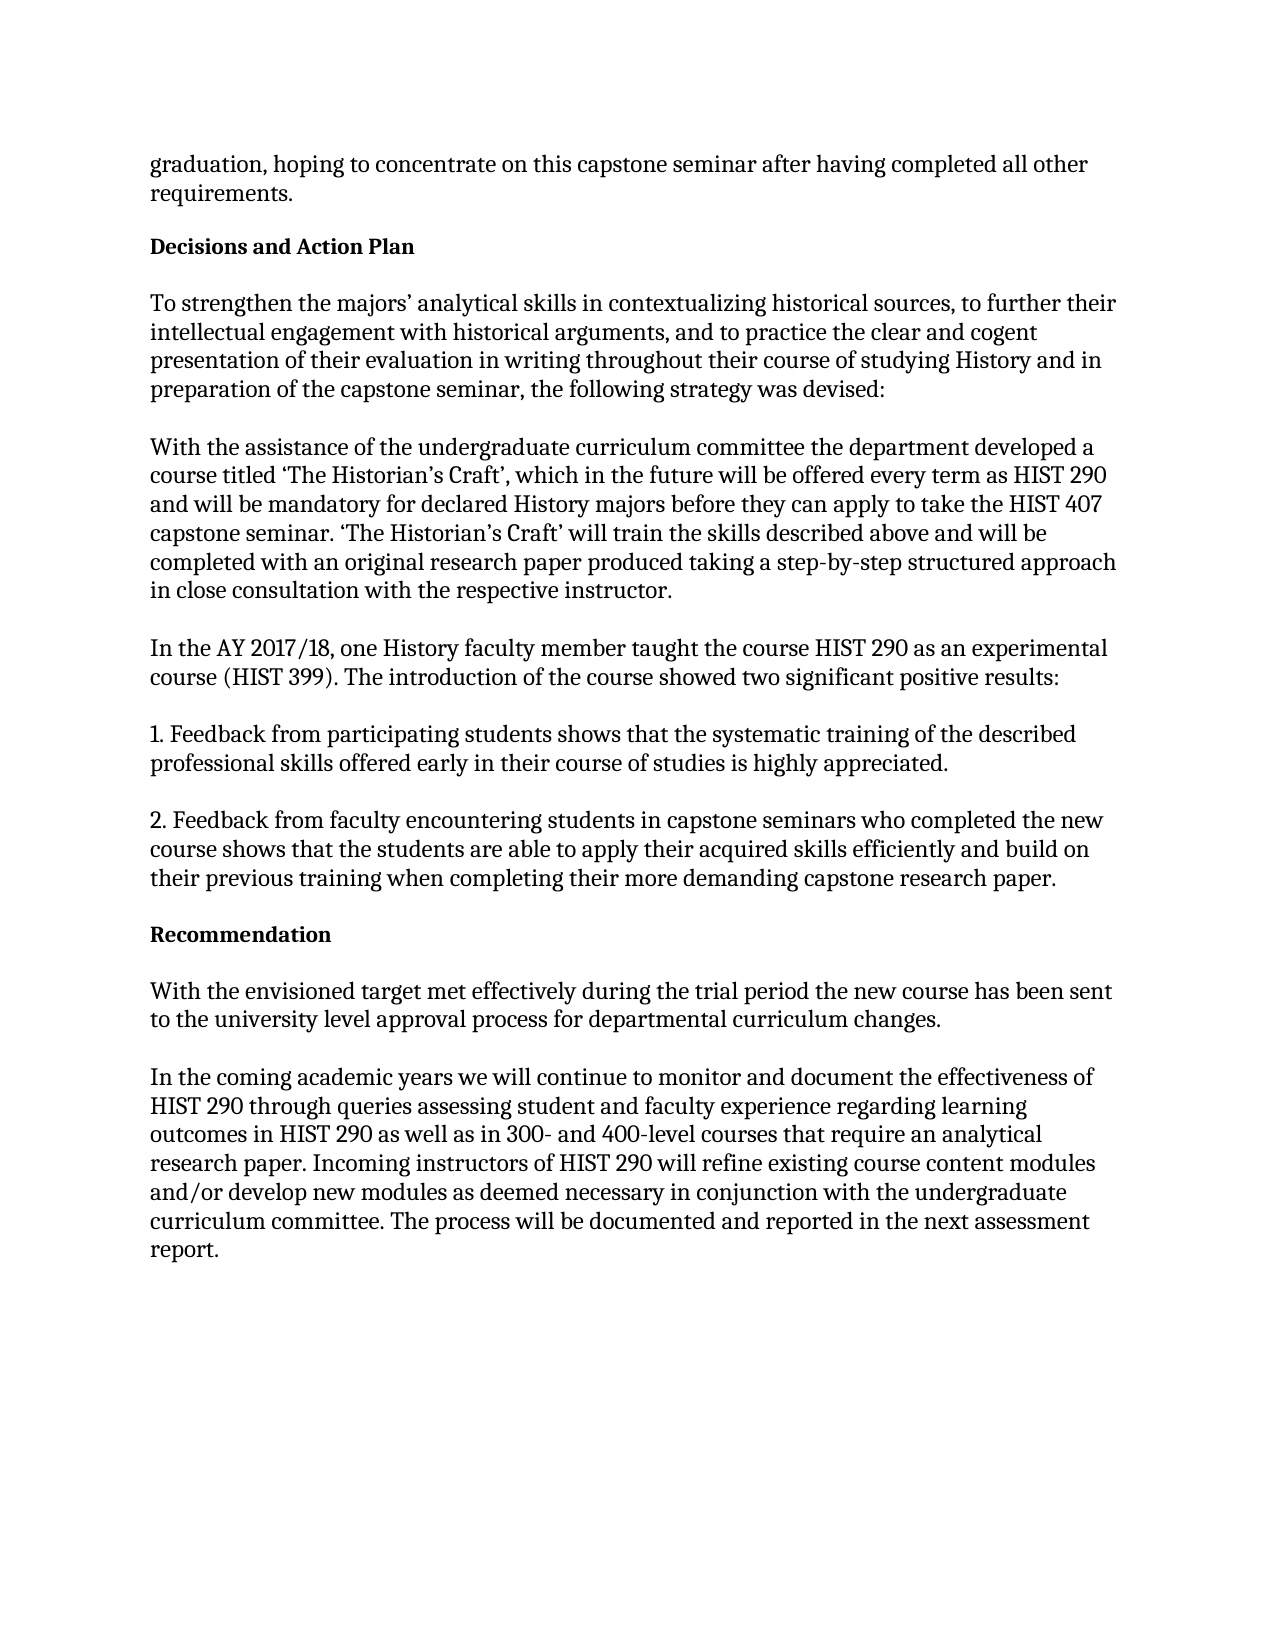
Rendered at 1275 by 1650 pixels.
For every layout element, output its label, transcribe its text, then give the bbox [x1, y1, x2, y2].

text 2. Feedback from faculty encountering students in capstone seminars who completed the new course shows that the students are able to apply their acquired skills efficiently and build on their previous training when completing their more demanding capstone research paper. [150, 806, 1125, 893]
text In the AY 2017/18, one History faculty member taught the course HIST 290 as an experimental course (HIST 399). The introduction of the course showed two significant positive results: 1. Feedback from participating students shows that the systematic training of the described professional skills offered early in their course of studies is highly appreciated. [150, 634, 1125, 778]
text Decisions and Action Plan [150, 234, 1125, 260]
text With the envisioned target met effectively during the trial period the new course has been sent to the university level approval process for departmental curriculum changes. [150, 977, 1125, 1063]
text Recommendation [150, 921, 1125, 948]
text In the coming academic years we will continue to monitor and document the effectiveness of HIST 290 through queries assessing student and faculty experience regarding learning outcomes in HIST 290 as well as in 300- and 400-level courses that require an analytical research paper. Incoming instructors of HIST 290 will refine existing course content modules and/or develop new modules as deemed necessary in conjunction with the undergraduate curriculum committee. The process will be documented and reported in the next assessment report. [150, 1063, 1125, 1264]
text With the assistance of the undergraduate curriculum committee the department developed a course titled ‘The Historian’s Craft’, which in the future will be offered every term as HIST 290 and will be mandatory for declared History majors before they can apply to take the HIST 407 capstone seminar. ‘The Historian’s Craft’ will train the skills described above and will be completed with an original research paper produced taking a step-by-step structured approach in close consultation with the respective instructor. [150, 433, 1125, 605]
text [150, 150, 1125, 207]
text To strengthen the majors’ analytical skills in contextualizing historical sources, to further their intellectual engagement with historical arguments, and to practice the clear and cogent presentation of their evaluation in writing throughout their course of studying History and in preparation of the capstone seminar, the following strategy was devised: [150, 289, 1125, 404]
